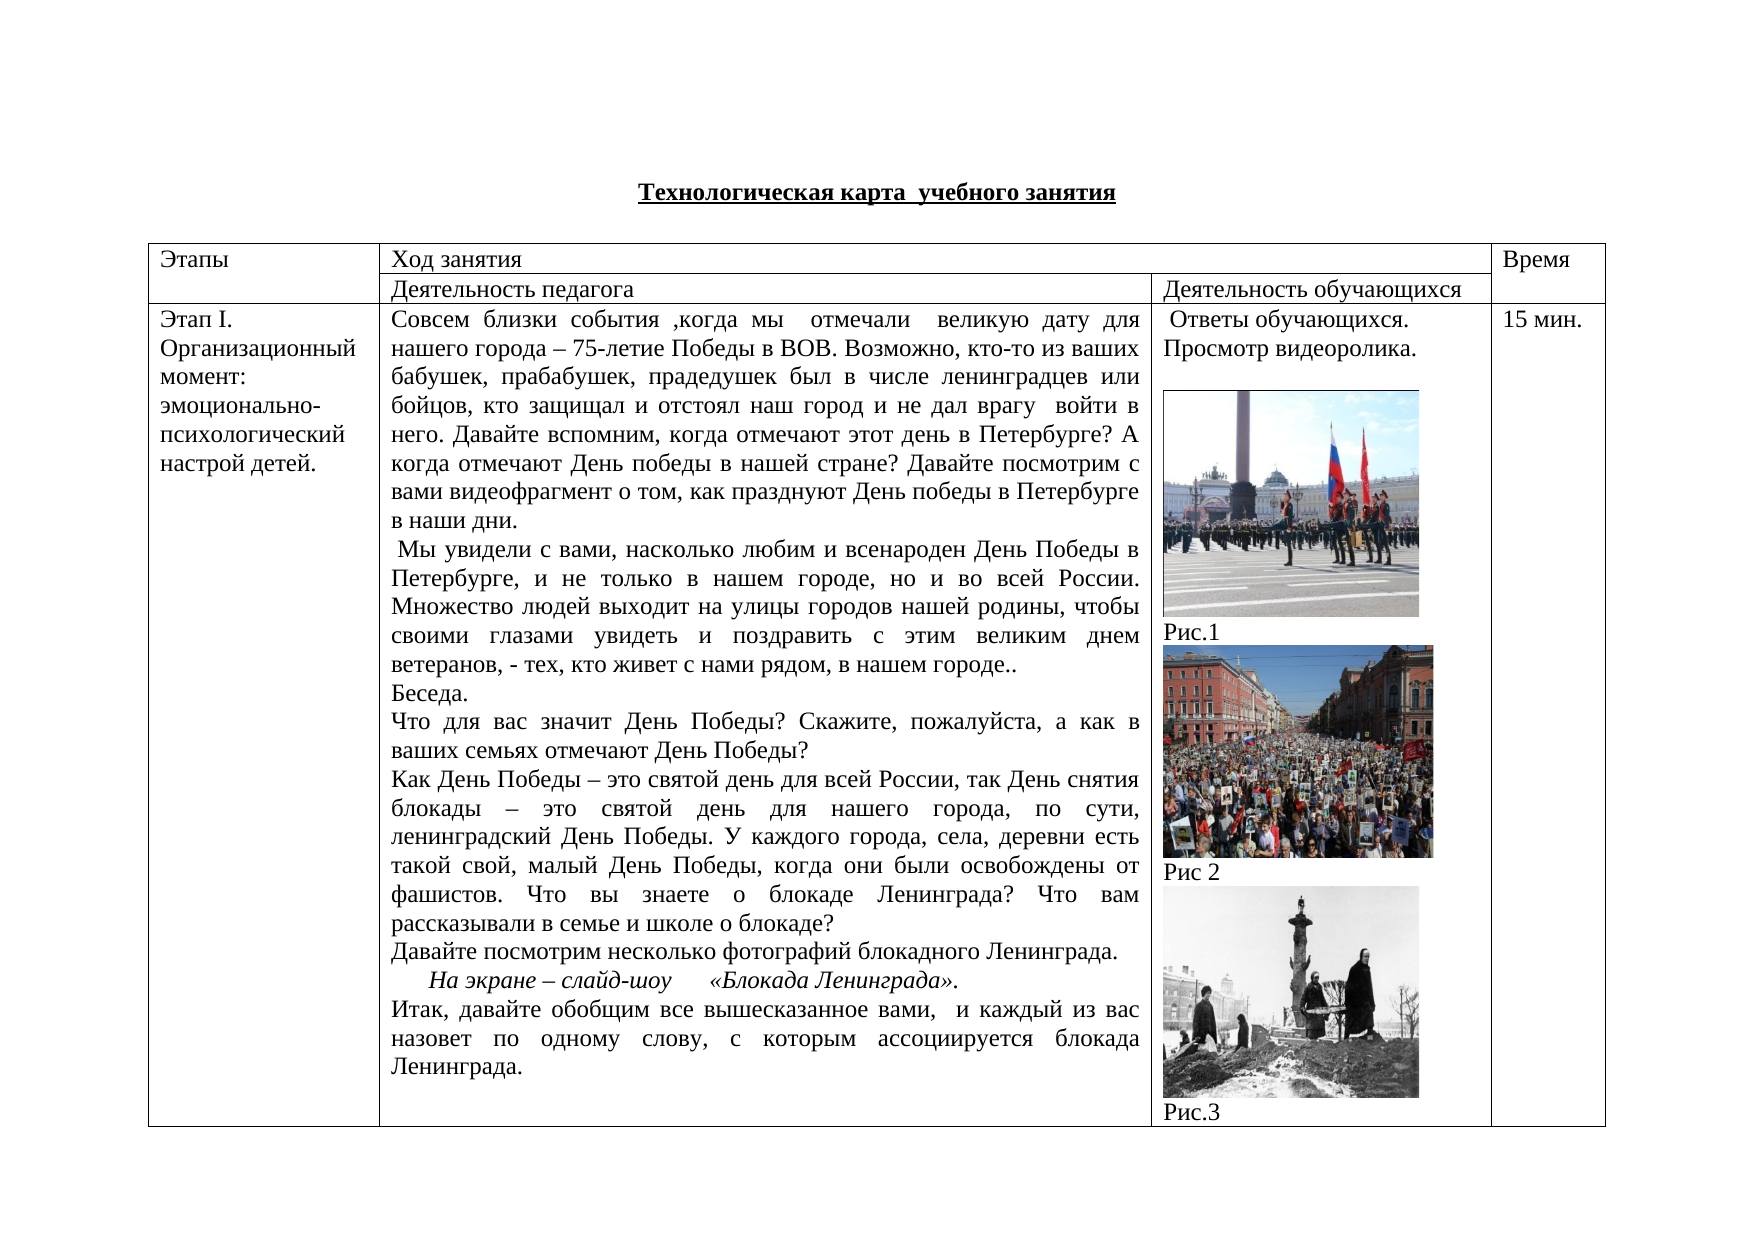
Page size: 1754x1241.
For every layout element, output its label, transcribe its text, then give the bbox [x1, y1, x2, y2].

table_header Время [1492, 244, 1605, 303]
text Технологическая карта учебного занятия [118, 177, 1636, 206]
table_cell Деятельность обучающихся [1152, 274, 1491, 303]
table_cell 15 мин. [1492, 304, 1605, 1126]
table_header Этапы [149, 244, 379, 303]
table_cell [1152, 304, 1491, 1126]
picture [1163, 645, 1434, 858]
picture [1163, 886, 1420, 1098]
table_cell Деятельность педагога [380, 274, 1151, 303]
table_header Ход занятия [380, 244, 1491, 273]
picture [1163, 390, 1420, 617]
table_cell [149, 304, 379, 1126]
